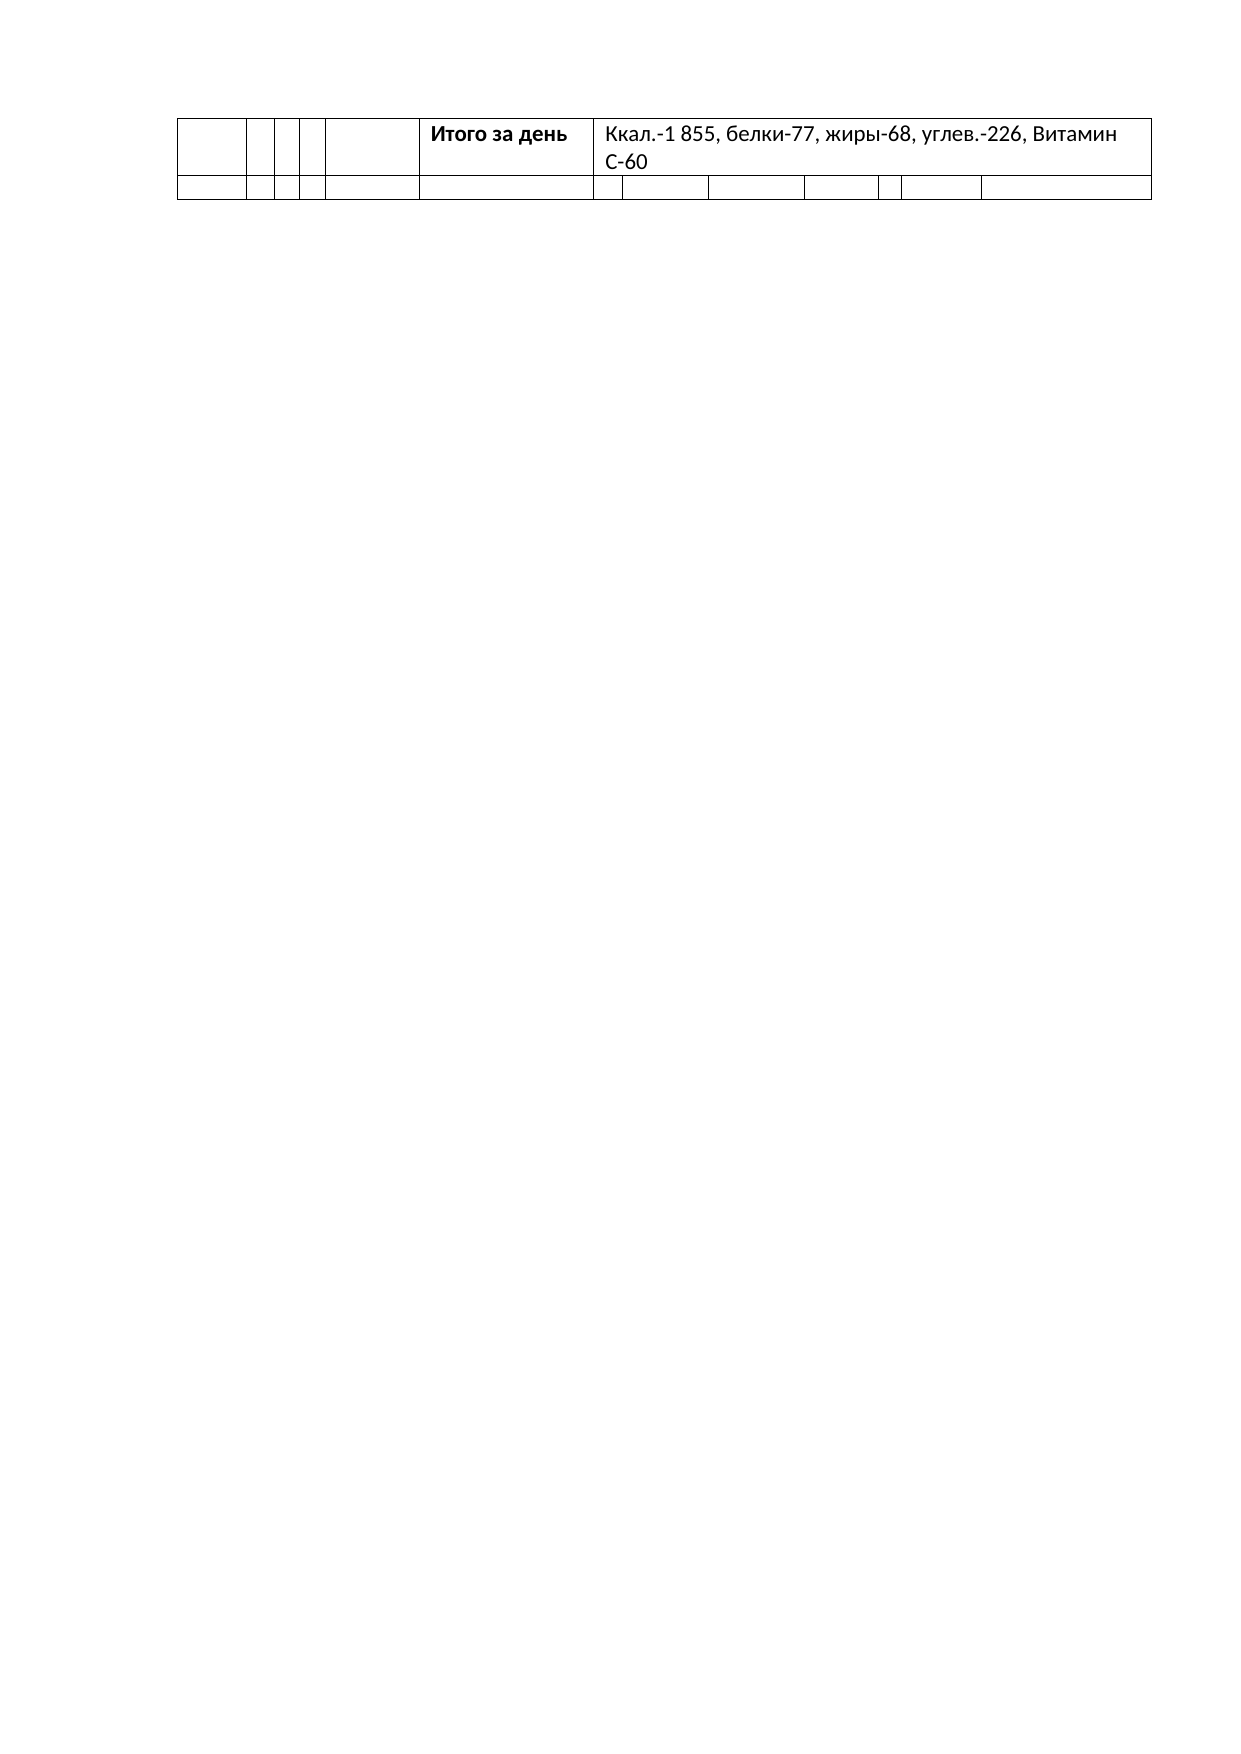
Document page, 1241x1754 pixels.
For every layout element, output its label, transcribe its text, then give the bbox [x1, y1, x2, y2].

table_cell [594, 176, 622, 199]
table_cell [275, 176, 299, 199]
table_cell [982, 176, 1151, 199]
table_cell [879, 176, 901, 199]
table_cell [902, 176, 981, 199]
table_cell [709, 176, 804, 199]
table_cell [178, 119, 246, 175]
table_cell [300, 119, 325, 175]
table_cell [326, 119, 419, 175]
table_cell [623, 176, 708, 199]
table_cell [300, 176, 325, 199]
table_cell [275, 119, 299, 175]
table_cell [805, 176, 878, 199]
table_cell Ккал.-1 855, белки-77, жиры-68, углев.-226, Витамин С-60 [594, 119, 1151, 175]
table_cell Итого за день [420, 119, 593, 175]
table_cell [247, 119, 274, 175]
table_cell [326, 176, 419, 199]
table_cell [247, 176, 274, 199]
table_cell [420, 176, 593, 199]
table_cell [178, 176, 246, 199]
